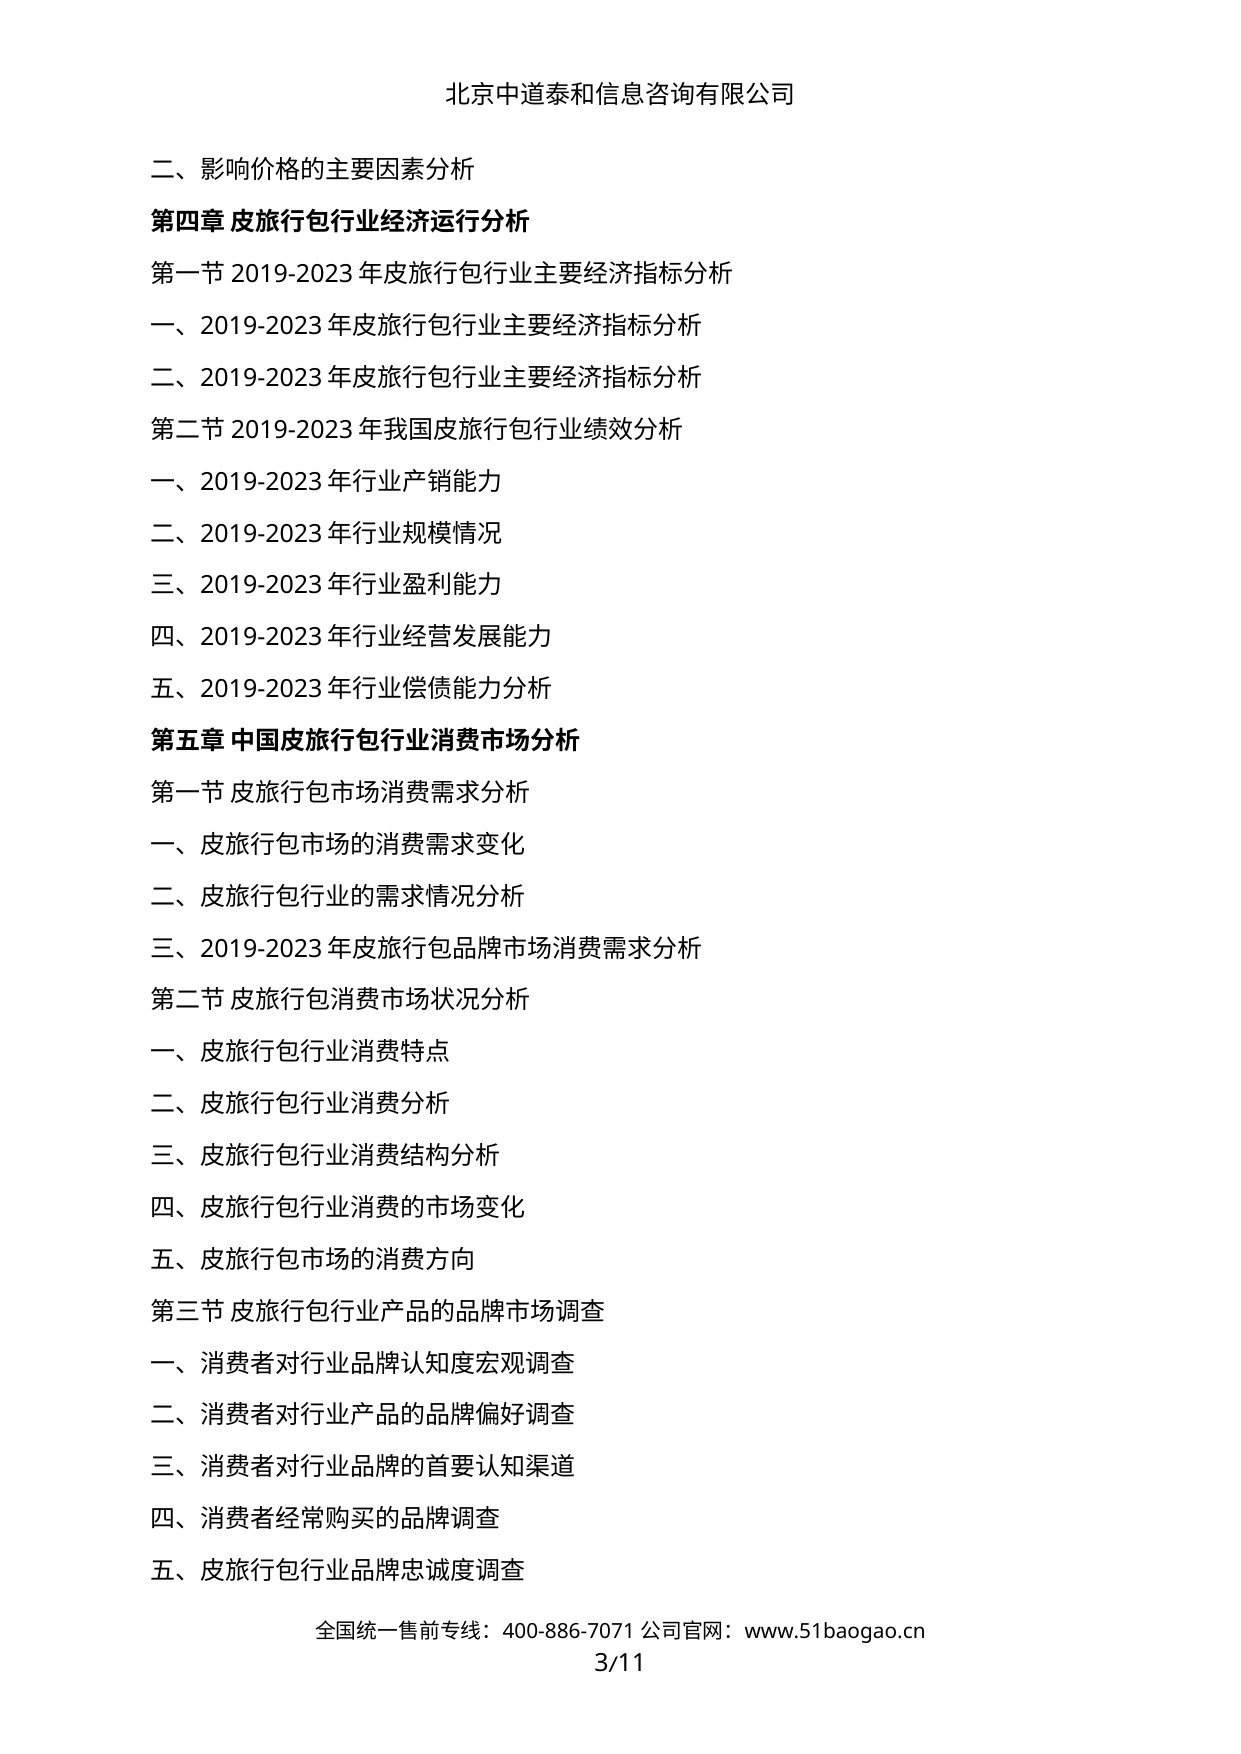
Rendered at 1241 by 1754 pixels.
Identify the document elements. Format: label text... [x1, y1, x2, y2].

text 五、皮旅行包行业品牌忠诚度调查 [150, 1551, 1090, 1587]
text 五、2019-2023年行业偿债能力分析 [150, 669, 1090, 705]
text 二、影响价格的主要因素分析 [150, 150, 1090, 186]
text 第五章 中国皮旅行包行业消费市场分析 [150, 721, 1090, 757]
text 二、消费者对行业产品的品牌偏好调查 [150, 1395, 1090, 1431]
text 一、皮旅行包市场的消费需求变化 [150, 824, 1090, 861]
text 第二节 皮旅行包消费市场状况分析 [150, 980, 1090, 1016]
text 一、2019-2023年皮旅行包行业主要经济指标分析 [150, 306, 1090, 342]
text 四、消费者经常购买的品牌调查 [150, 1499, 1090, 1535]
text 一、消费者对行业品牌认知度宏观调查 [150, 1343, 1090, 1379]
text 第一节 皮旅行包市场消费需求分析 [150, 772, 1090, 809]
text 五、皮旅行包市场的消费方向 [150, 1239, 1090, 1276]
text 四、2019-2023年行业经营发展能力 [150, 617, 1090, 653]
text 第二节 2019-2023年我国皮旅行包行业绩效分析 [150, 409, 1090, 446]
text 第三节 皮旅行包行业产品的品牌市场调查 [150, 1291, 1090, 1327]
text 二、2019-2023年皮旅行包行业主要经济指标分析 [150, 357, 1090, 394]
text 三、2019-2023年皮旅行包品牌市场消费需求分析 [150, 928, 1090, 964]
text 二、皮旅行包行业消费分析 [150, 1084, 1090, 1120]
text 四、皮旅行包行业消费的市场变化 [150, 1187, 1090, 1224]
text 一、皮旅行包行业消费特点 [150, 1032, 1090, 1068]
text 三、消费者对行业品牌的首要认知渠道 [150, 1447, 1090, 1483]
text 第四章 皮旅行包行业经济运行分析 [150, 202, 1090, 238]
text 第一节 2019-2023年皮旅行包行业主要经济指标分析 [150, 254, 1090, 290]
text 三、2019-2023年行业盈利能力 [150, 565, 1090, 601]
text 二、2019-2023年行业规模情况 [150, 513, 1090, 549]
text 三、皮旅行包行业消费结构分析 [150, 1136, 1090, 1172]
text 一、2019-2023年行业产销能力 [150, 461, 1090, 497]
text 二、皮旅行包行业的需求情况分析 [150, 876, 1090, 912]
